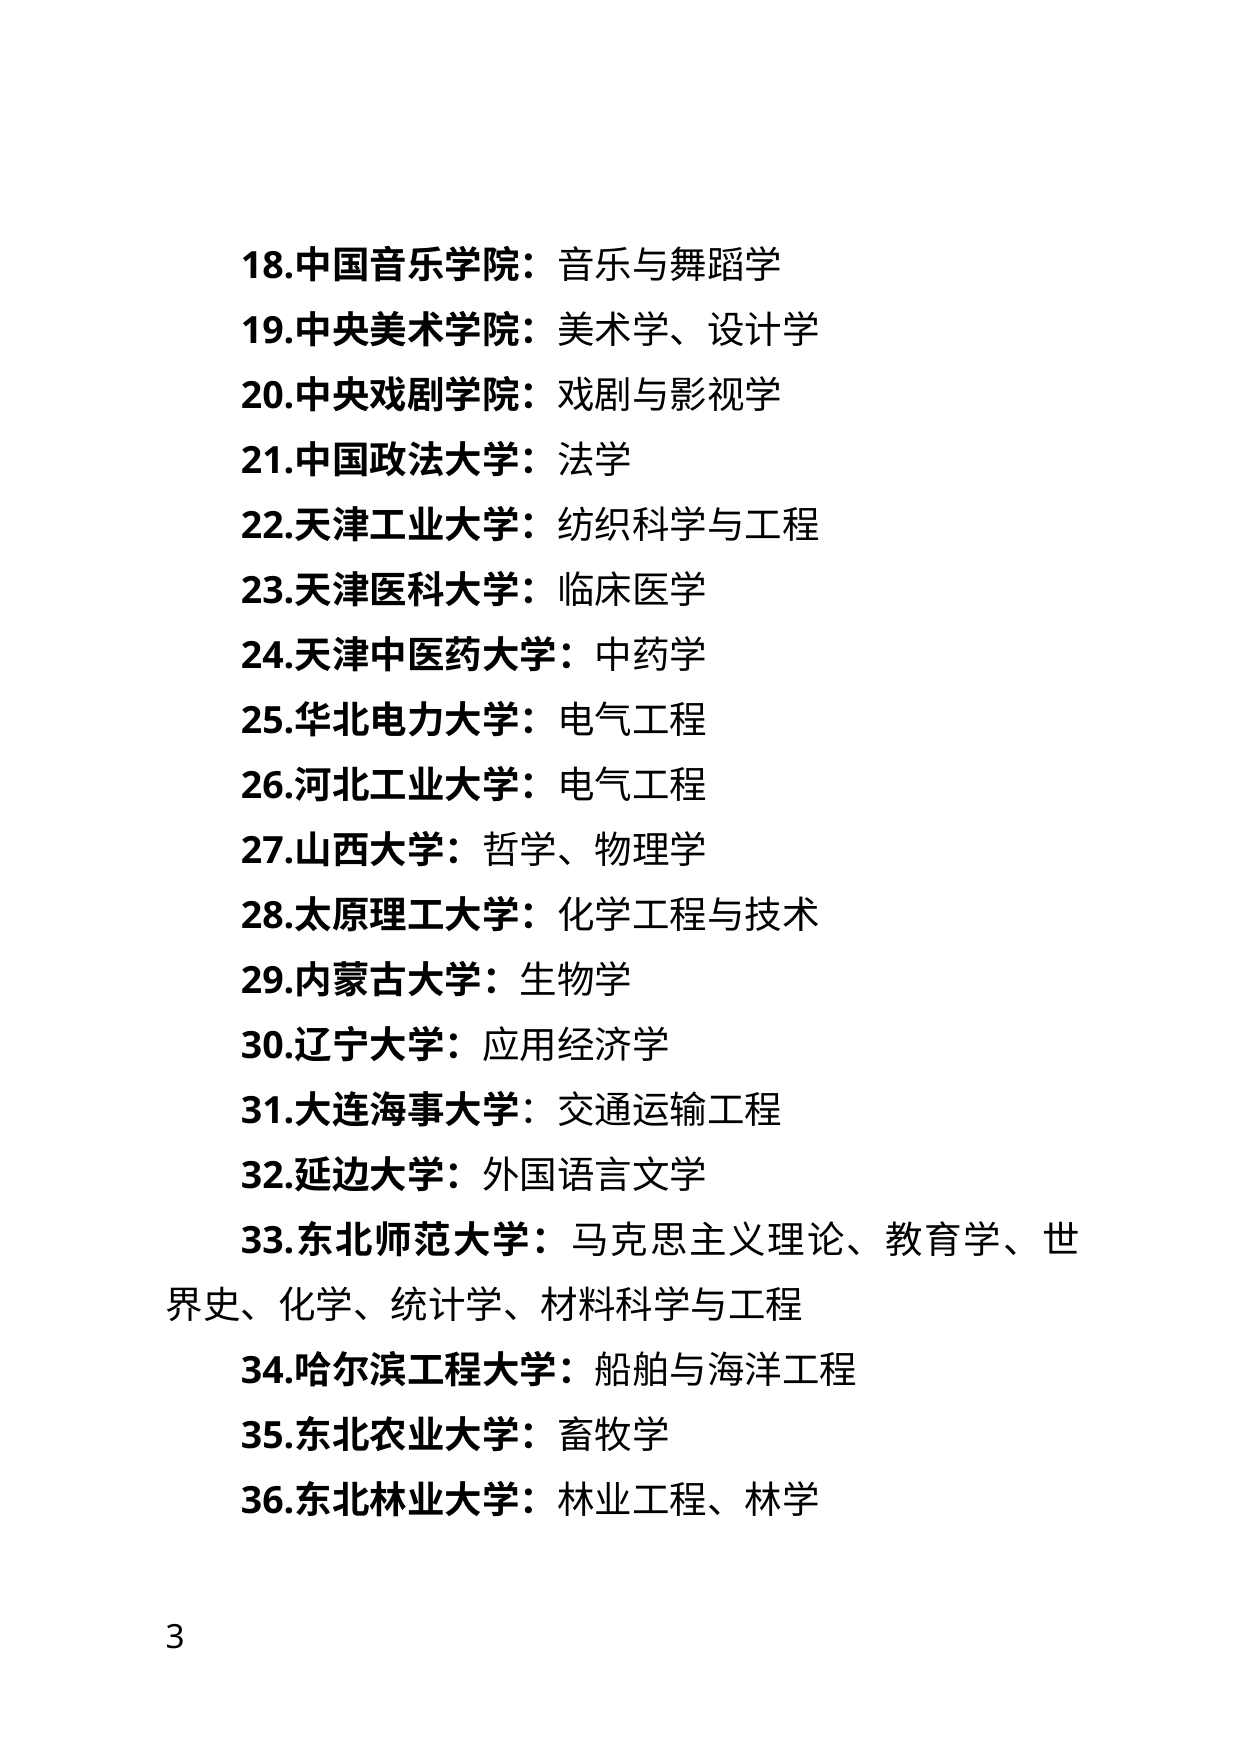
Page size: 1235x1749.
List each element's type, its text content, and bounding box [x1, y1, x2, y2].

text 30.辽宁大学：应用经济学 [165, 1010, 1081, 1075]
text 32.延边大学：外国语言文学 [165, 1140, 1081, 1205]
text 31.大连海事大学：交通运输工程 [165, 1075, 1081, 1140]
text 34.哈尔滨工程大学：船舶与海洋工程 [165, 1335, 1081, 1400]
text 33.东北师范大学：马克思主义理论、教育学、世界史、化学、统计学、材料科学与工程 [165, 1205, 1081, 1335]
text 23.天津医科大学：临床医学 [165, 555, 1081, 620]
text 21.中国政法大学：法学 [165, 425, 1081, 490]
text 29.内蒙古大学：生物学 [165, 945, 1081, 1010]
text 35.东北农业大学：畜牧学 [165, 1400, 1081, 1465]
text 27.山西大学：哲学、物理学 [165, 815, 1081, 880]
text 22.天津工业大学：纺织科学与工程 [165, 490, 1081, 555]
text 18.中国音乐学院：音乐与舞蹈学 [165, 230, 1081, 295]
text 26.河北工业大学：电气工程 [165, 750, 1081, 815]
text 36.东北林业大学：林业工程、林学 [165, 1465, 1081, 1530]
text 25.华北电力大学：电气工程 [165, 685, 1081, 750]
text 20.中央戏剧学院：戏剧与影视学 [165, 360, 1081, 425]
text 28.太原理工大学：化学工程与技术 [165, 880, 1081, 945]
text 19.中央美术学院：美术学、设计学 [165, 295, 1081, 360]
text 24.天津中医药大学：中药学 [165, 620, 1081, 685]
